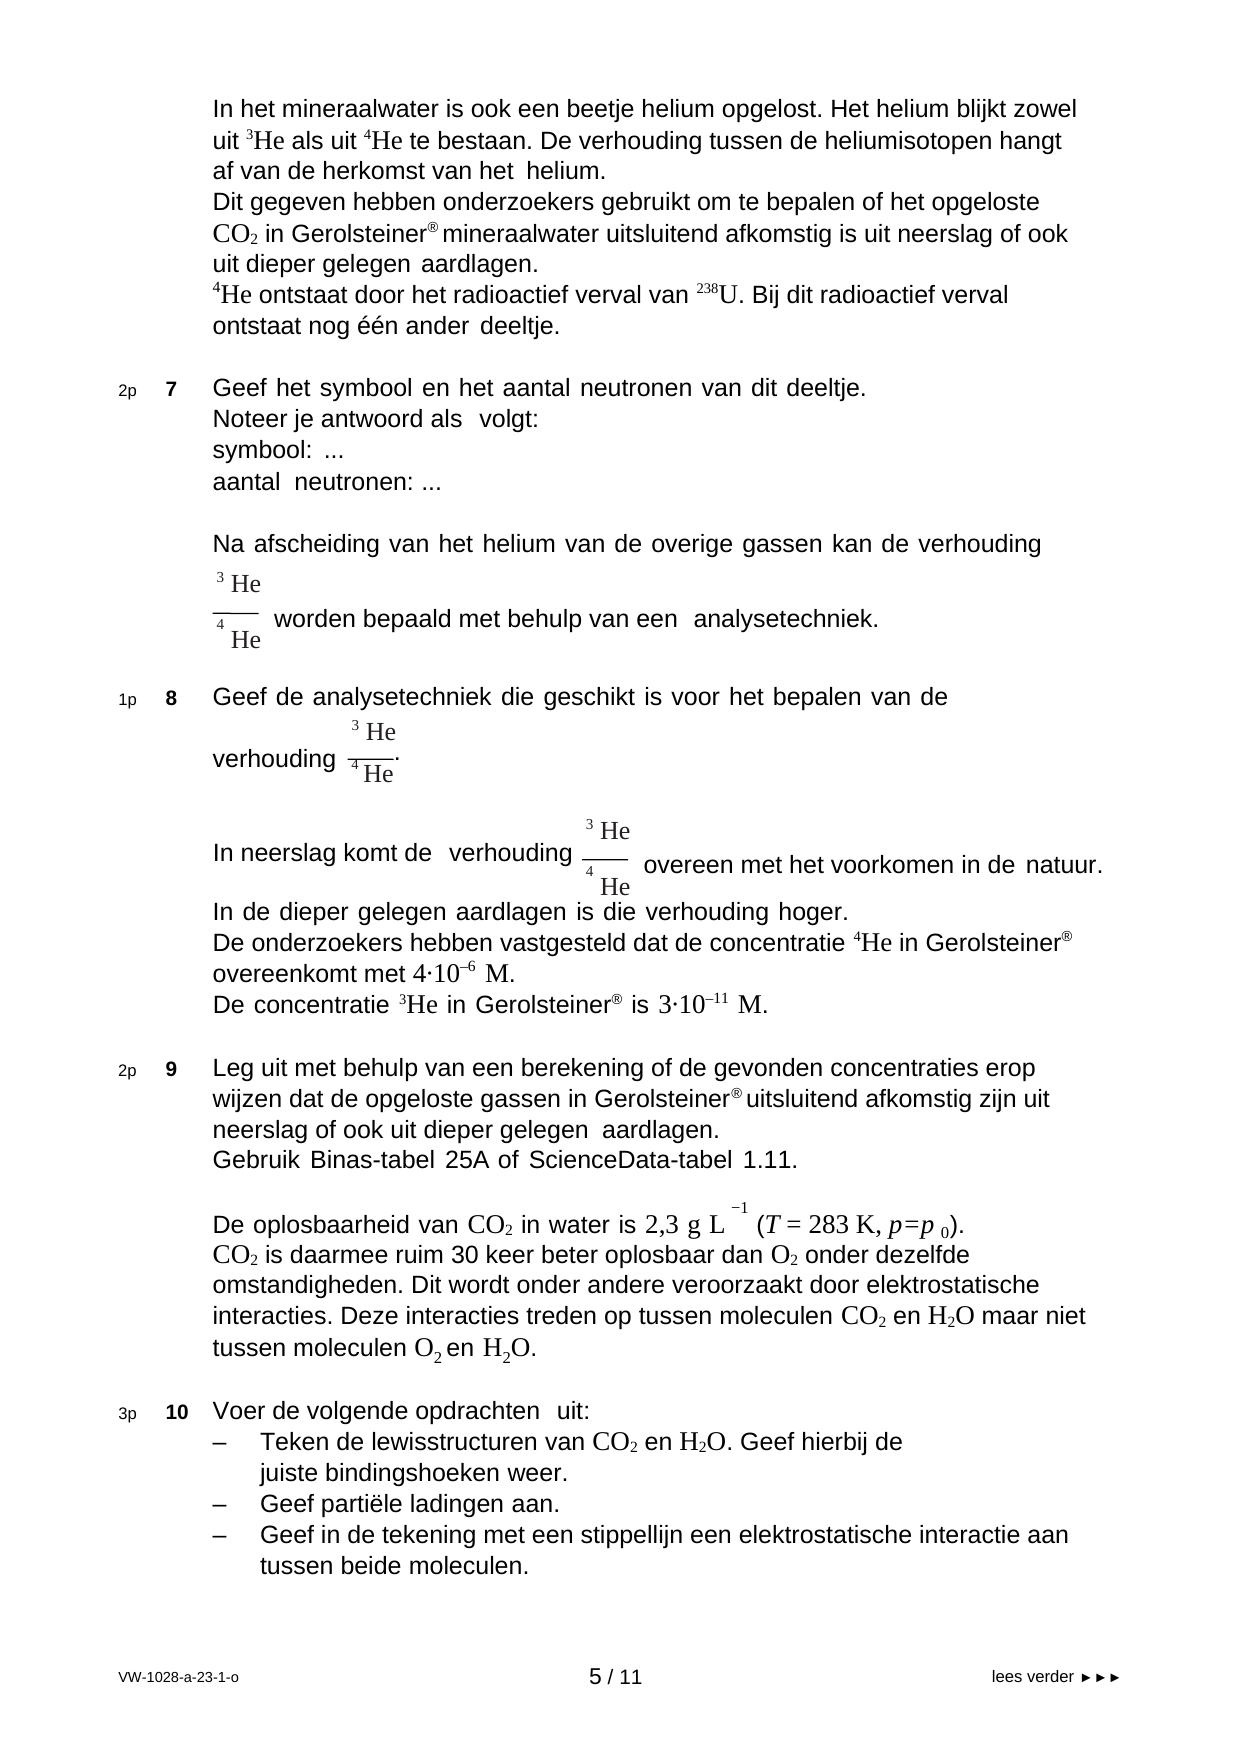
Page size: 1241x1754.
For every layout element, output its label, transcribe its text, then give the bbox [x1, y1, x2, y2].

text 3 He [216, 574, 1134, 597]
text In het mineraalwater is ook een beetje helium opgelost. Het helium blijkt zowel uit 3He als uit 4He te bestaan. De verhouding tussen de heliumisotopen hangt af van de herkomst van het helium. [212, 94, 1083, 185]
list Geef partiële ladingen aan. [212, 1488, 1134, 1517]
text Na afscheiding van het helium van de overige gassen kan de verhouding [212, 529, 1134, 558]
text 4 He. [351, 745, 1134, 792]
text 3p 10 Voer de volgende opdrachten uit: [118, 1396, 1134, 1424]
text Noteer je antwoord als volgt: [212, 404, 1134, 433]
text In neerslag komt de verhouding [213, 838, 574, 866]
text 4 He worden bepaald met behulp van een analysetechniek. [216, 597, 1134, 635]
text symbool: ... [212, 435, 1134, 464]
list Teken de lewisstructuren van CO2 en H2O. Geef hierbij de juiste bindingshoeken weer. [212, 1425, 966, 1486]
text CO2 is daarmee ruim 30 keer beter oplosbaar dan O2 onder dezelfde omstandigheden. Dit wordt onder andere veroorzaakt door elektrostatische interacties. Deze interacties treden op tussen moleculen CO2 en H2O maar niet tussen moleculen O2 en H2O. [212, 1238, 1098, 1367]
text Gebruik Binas-tabel 25A of ScienceData-tabel 1.11. [212, 1146, 1134, 1175]
subtitle 3 He [586, 820, 1134, 844]
subtitle 3 He [351, 725, 1134, 745]
text 1p 8 Geef de analysetechniek die geschikt is voor het bepalen van de [118, 681, 1134, 710]
text De oplosbaarheid van CO2 in water is 2,3 g L (T = 283 K, p=p ). [952, 1215, 1134, 1238]
text 4He ontstaat door het radioactief verval van 238U. Bij dit radioactief verval ontstaat nog één ander deeltje. [212, 278, 1086, 339]
text aantal neutronen: ... [212, 467, 1134, 495]
text 2p 7 Geef het symbool en het aantal neutronen van dit deeltje. [118, 373, 1134, 402]
text De concentratie 3He in Gerolsteiner® is 3∙10–11 M. [213, 988, 1134, 1020]
text 4 He overeen met het voorkomen in de natuur. [586, 844, 1134, 882]
text De oplosbaarheid van CO2 in water is 2,3 g L (T = 283 K, p=p ). [760, 1215, 954, 1238]
text Dit gegeven hebben onderzoekers gebruikt om te bepalen of het opgeloste CO2 in Gerolsteiner® mineraalwater uitsluitend afkomstig is uit neerslag of ook uit dieper gelegen aardlagen. [212, 187, 1086, 277]
list Geef in de tekening met een stippellijn een elektrostatische interactie aan tussen beide moleculen. [212, 1520, 1070, 1579]
text 2p 9 Leg uit met behulp van een berekening of de gevonden concentraties erop wijzen dat de opgeloste gassen in Gerolsteiner® uitsluitend afkomstig zijn uit neerslag of ook uit dieper gelegen aardlagen. [118, 1053, 1083, 1144]
text De onderzoekers hebben vastgesteld dat de concentratie 4He in Gerolsteiner® overeenkomt met 4∙10–6 M. [212, 926, 1086, 988]
text verhouding [212, 745, 340, 773]
text In de dieper gelegen aardlagen is die verhouding hoger. [212, 897, 1134, 925]
text De oplosbaarheid van CO2 in water is 2,3 g L (T = 283 K, p=p ). [212, 1215, 762, 1238]
